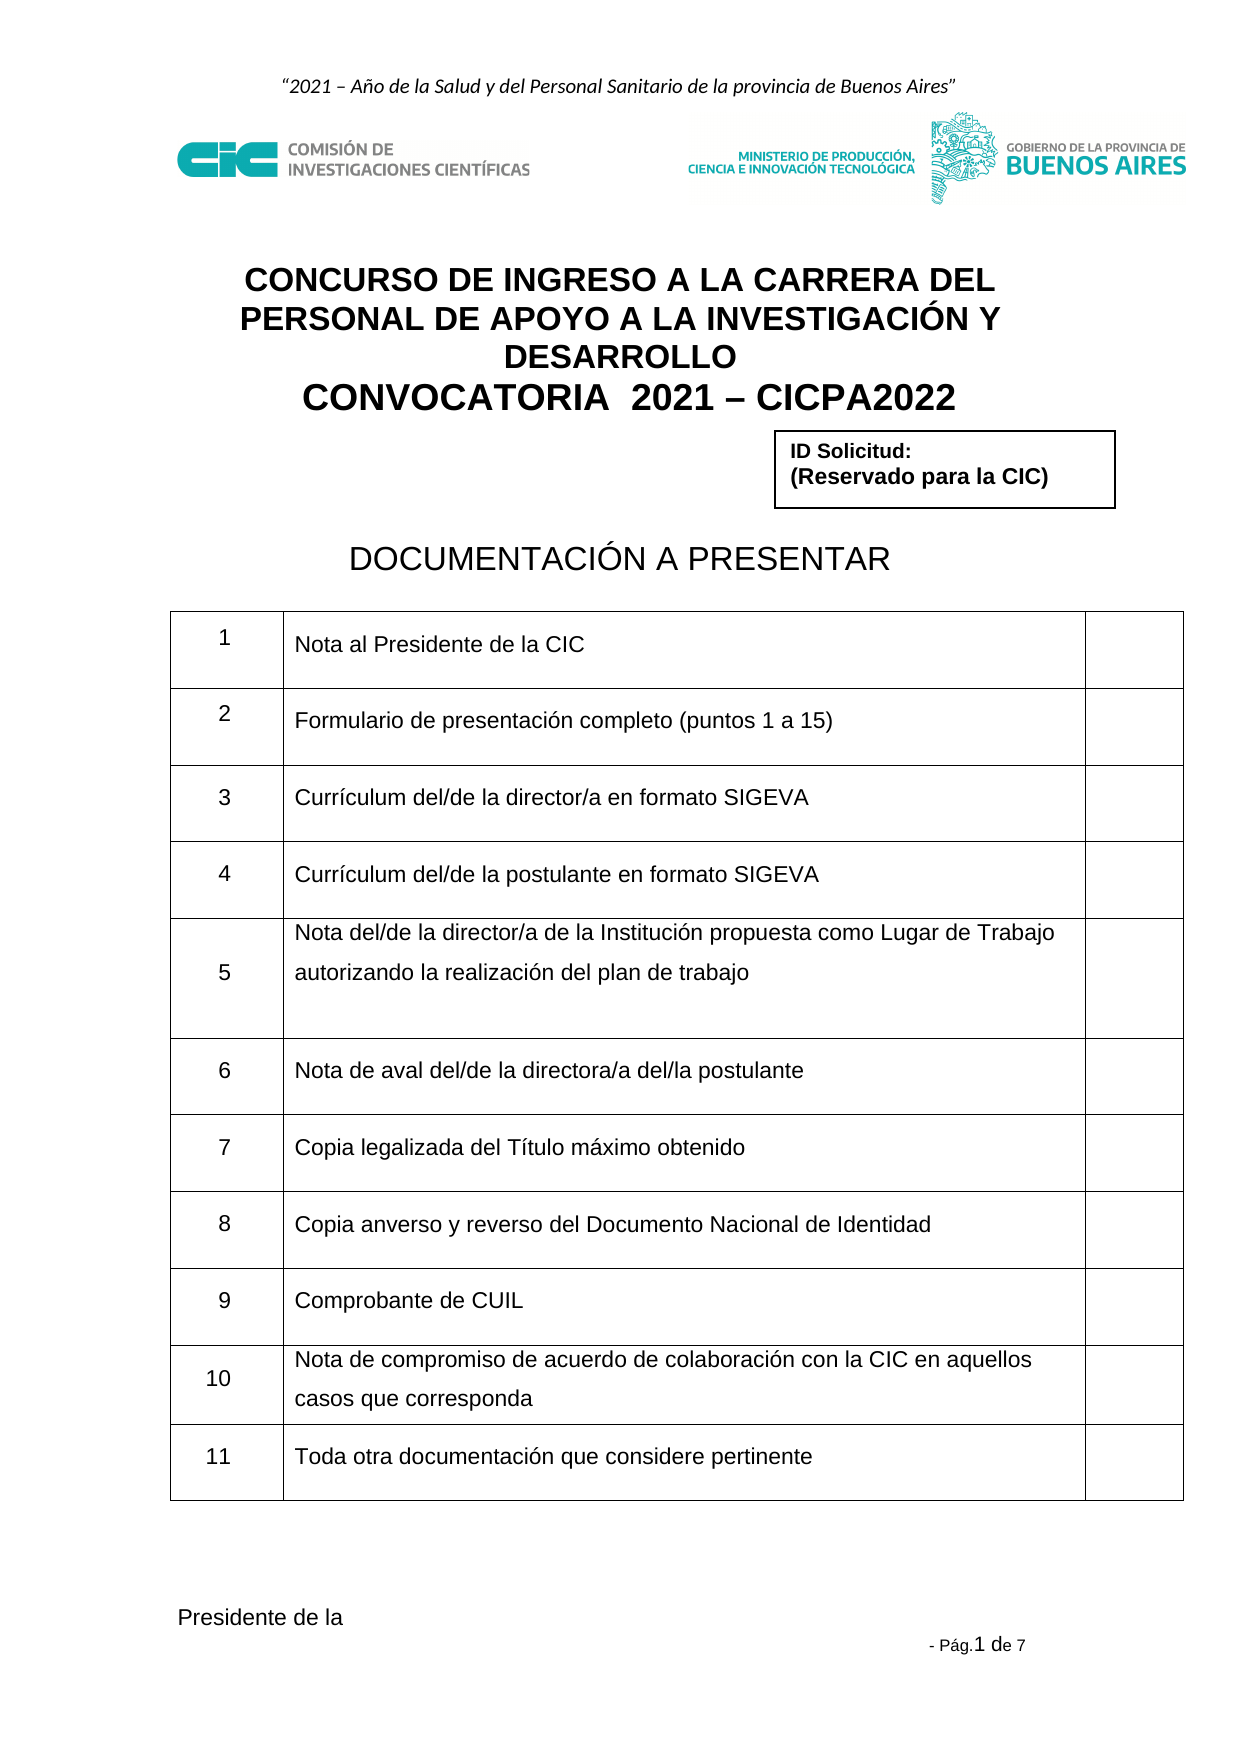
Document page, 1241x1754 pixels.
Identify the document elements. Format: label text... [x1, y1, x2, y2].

table_cell Copia anverso y reverso del Documento Nacional de Identidad [284, 1192, 1085, 1268]
text CONVOCATORIA 2021 – CICPA2022 [177, 376, 1063, 419]
table_cell Nota del/de la director/a de la Institución propuesta como Lugar de Trabajo autorizando la realización del plan de trabajo [284, 919, 1085, 1037]
table_cell Comprobante de CUIL [284, 1269, 1085, 1344]
table_cell [171, 919, 283, 1037]
table_cell [171, 1346, 283, 1423]
table_cell [171, 1115, 283, 1191]
picture [177, 140, 530, 177]
table_cell [1086, 1039, 1183, 1114]
table_cell [171, 766, 283, 841]
table_cell [171, 1269, 283, 1344]
table_cell Formulario de presentación completo (puntos 1 a 15) [284, 689, 1085, 764]
picture [688, 112, 1186, 205]
table_cell [1086, 919, 1183, 1037]
text DOCUMENTACIÓN A PRESENTAR [177, 539, 1063, 577]
table_cell [171, 842, 283, 918]
table_cell [1086, 1192, 1183, 1268]
text Presidente de la [177, 1604, 1063, 1631]
text CONCURSO DE INGRESO A LA CARRERA DEL PERSONAL DE APOYO A LA INVESTIGACIÓN Y DESARROLLO [177, 260, 1063, 376]
table_cell [171, 689, 283, 764]
table_cell [171, 1192, 283, 1268]
table_cell [171, 1039, 283, 1114]
table_cell Currículum del/de la postulante en formato SIGEVA [284, 842, 1085, 918]
table_cell [1086, 766, 1183, 841]
table_cell Nota de aval del/de la directora/a del/la postulante [284, 1039, 1085, 1114]
table_header [171, 612, 283, 688]
table_header Nota al Presidente de la CIC [284, 612, 1085, 688]
table_cell [1086, 1115, 1183, 1191]
table_cell [1086, 1425, 1183, 1500]
table_cell [1086, 1346, 1183, 1423]
table_cell Currículum del/de la director/a en formato SIGEVA [284, 766, 1085, 841]
table_cell [1086, 842, 1183, 918]
table_cell [1086, 1269, 1183, 1344]
table_cell Copia legalizada del Título máximo obtenido [284, 1115, 1085, 1191]
table_cell Toda otra documentación que considere pertinente [284, 1425, 1085, 1500]
table_cell Nota de compromiso de acuerdo de colaboración con la CIC en aquellos casos que corresponda [284, 1346, 1085, 1423]
table_cell [171, 1425, 283, 1500]
table_cell [1086, 689, 1183, 764]
table_header [1086, 612, 1183, 688]
